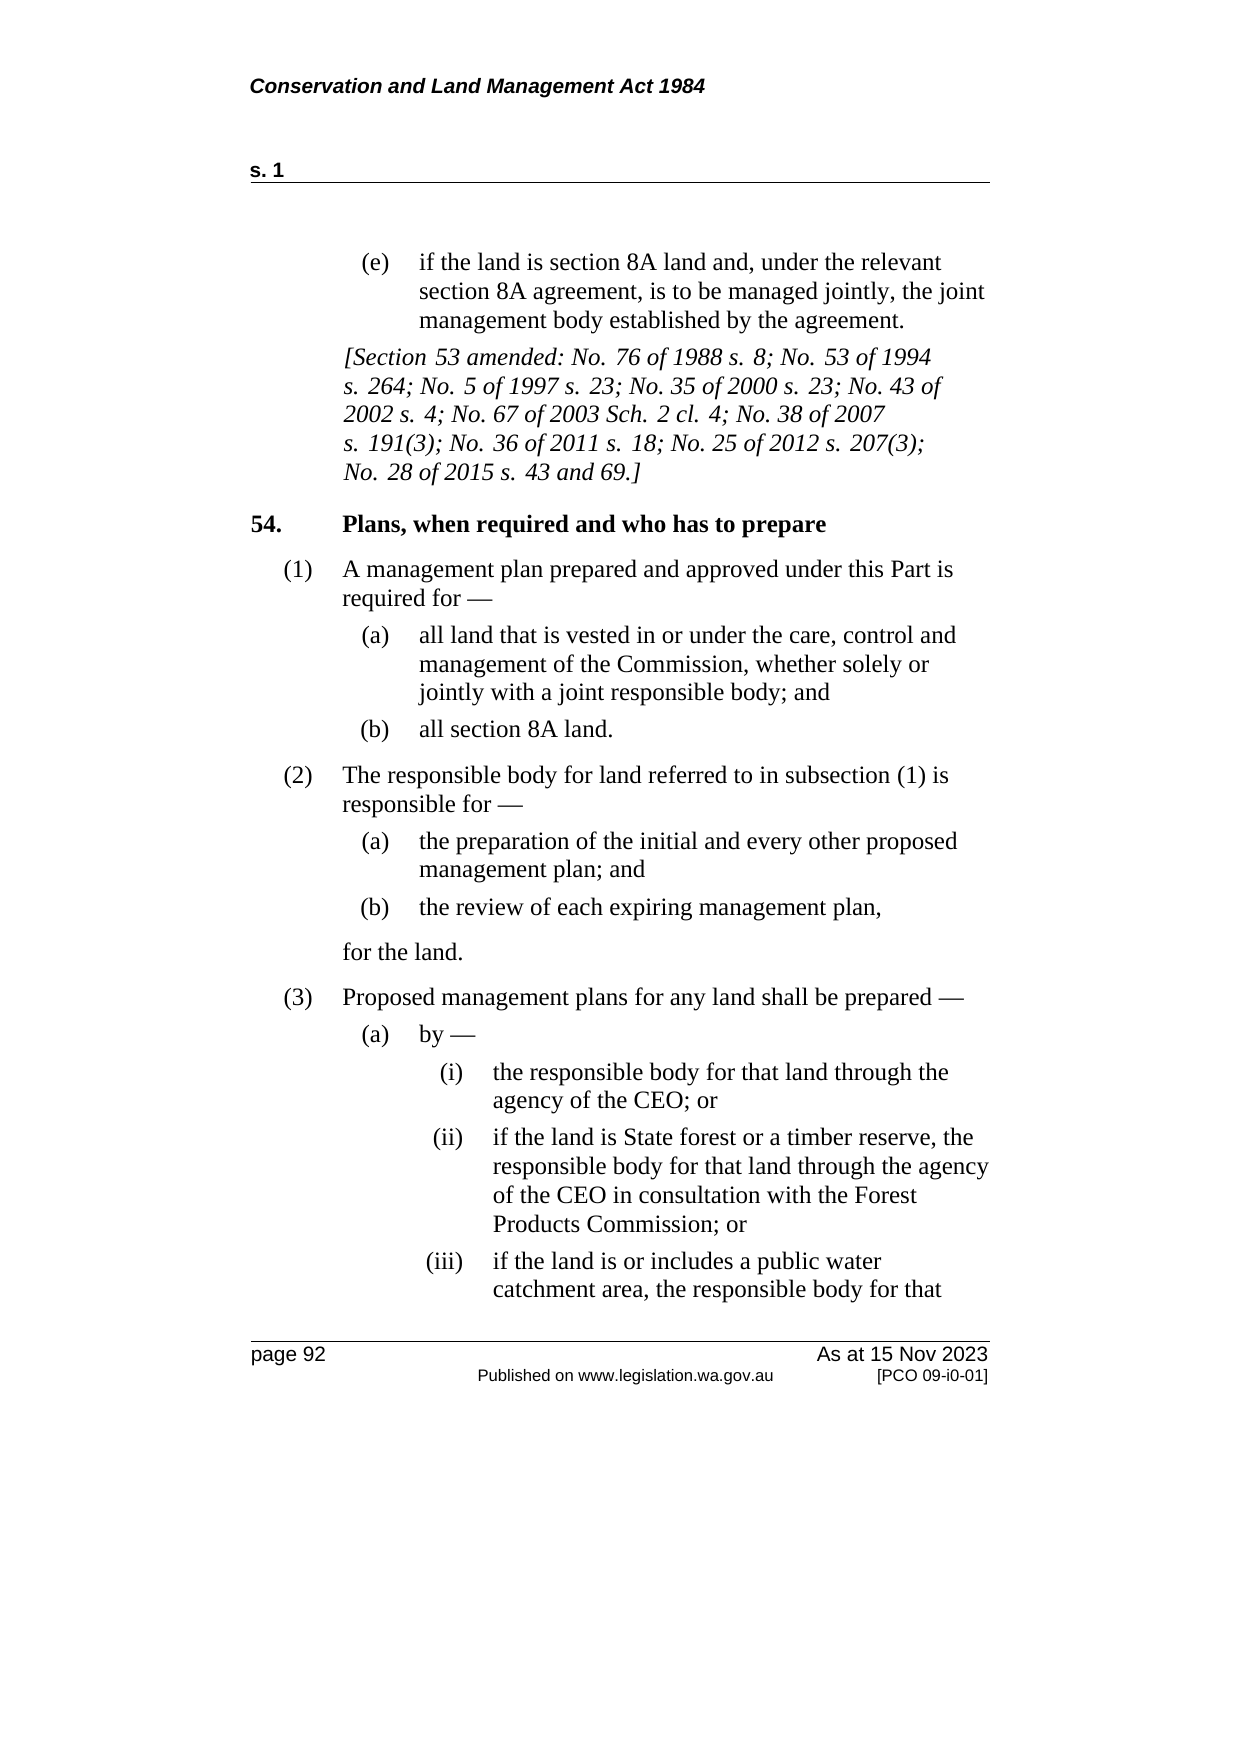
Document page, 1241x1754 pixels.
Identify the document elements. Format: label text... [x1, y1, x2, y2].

text (b) all section 8A land. [251, 714, 990, 743]
text (3) Proposed management plans for any land shall be prepared — [251, 982, 990, 1011]
text (1) A management plan prepared and approved under this Part is required for — [251, 554, 990, 612]
text (a) by — [251, 1019, 990, 1048]
text (a) the preparation of the initial and every other proposed management plan; and [251, 826, 990, 883]
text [251, 1246, 990, 1303]
text for the land. [251, 937, 990, 966]
text (2) The responsible body for land referred to in subsection (1) is responsible for — [251, 760, 990, 817]
subtitle 54. Plans, when required and who has to prepare [251, 509, 990, 537]
text [Section 53 amended: No. 76 of 1988 s. 8; No. 53 of 1994 s. 264; No. 5 of 1997 s. 23; No. 35 of 2000 s. 23; No. 43 of 2002 s. 4; No. 67 of 2003 Sch. 2 cl. 4; No. 38 of 2007 s. 191(3); No. 36 of 2011 s. 18; No. 25 of 2012 s. 207(3); No. 28 of 2015 s. 43 and 69.] [251, 342, 990, 486]
text (e) if the land is section 8A land and, under the relevant section 8A agreement, is to be managed jointly, the joint management body established by the agreement. [251, 247, 990, 334]
text (b) the review of each expiring management plan, [251, 892, 990, 920]
text (a) all land that is vested in or under the care, control and management of the Commission, whether solely or jointly with a joint responsible body; and [251, 620, 990, 706]
text (ii) if the land is State forest or a timber reserve, the responsible body for that land through the agency of the CEO in consultation with the Forest Products Commission; or [251, 1122, 990, 1237]
text (i) the responsible body for that land through the agency of the CEO; or [251, 1057, 990, 1114]
